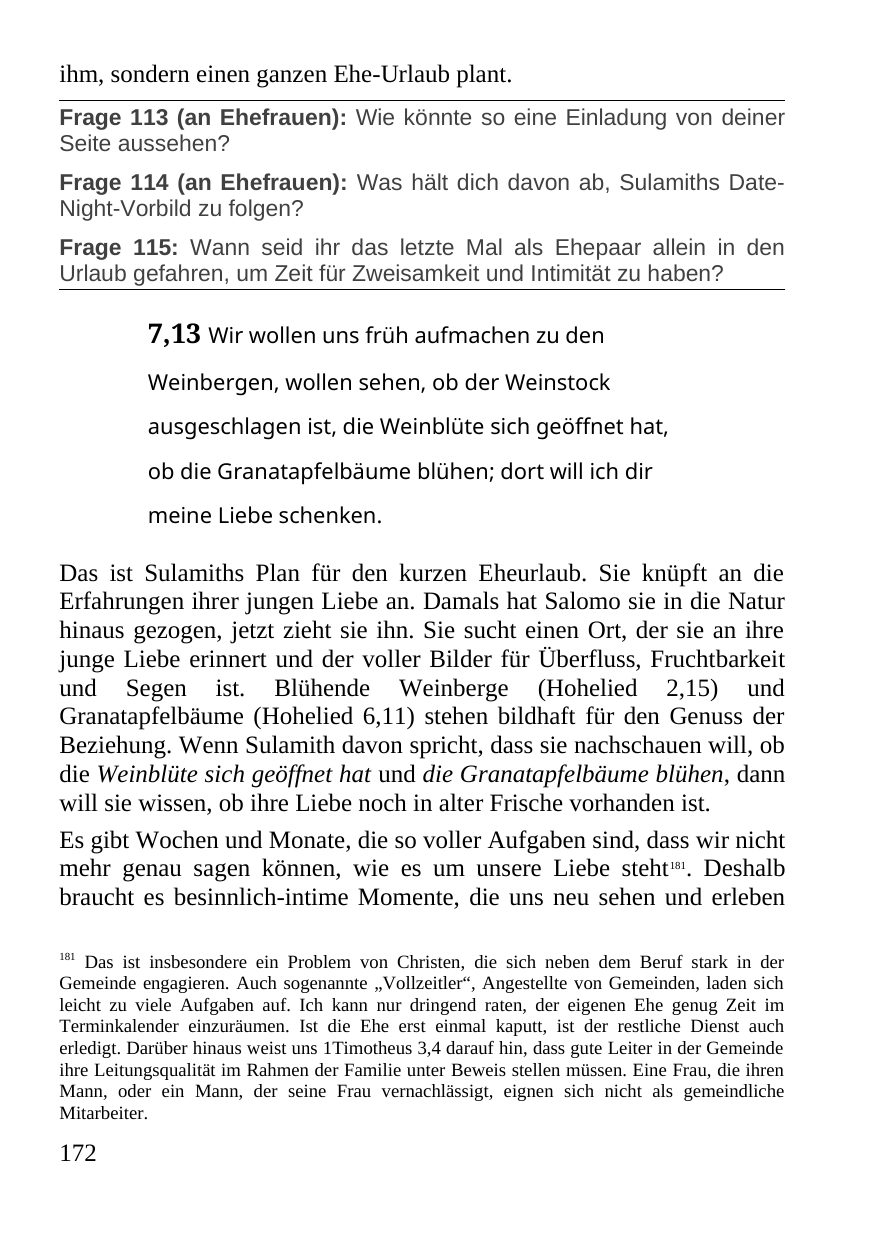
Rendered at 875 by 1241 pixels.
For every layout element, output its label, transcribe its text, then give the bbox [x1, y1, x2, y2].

text Das ist Sulamiths Plan für den kurzen Eheurlaub. Sie knüpft an die Erfahrungen ihrer jungen Liebe an. Damals hat Salomo sie in die Natur hinaus gezogen, jetzt zieht sie ihn. Sie sucht einen Ort, der sie an ihre junge Liebe erinnert und der voller Bilder für Überfluss, Fruchtbarkeit und Segen ist. Blühende Weinberge (Hohelied 2,15) und Granatapfelbäume (Hohelied 6,11) stehen bildhaft für den Genuss der Beziehung. Wenn Sulamith davon spricht, dass sie nachschauen will, ob die Weinblüte sich geöffnet hat und die Granatapfelbäume blühen, dann will sie wissen, ob ihre Liebe noch in alter Frische vorhanden ist. [59, 558, 785, 816]
text Frage 113 (an Ehefrauen): Wie könnte so eine Einladung von deiner Seite aussehen? [59, 101, 785, 156]
text Frage 115: Wann seid ihr das letzte Mal als Ehepaar allein in den Urlaub gefahren, um Zeit für Zweisamkeit und Intimität zu haben? [59, 231, 785, 289]
text Frage 114 (an Ehefrauen): Was hält dich davon ab, Sulamiths Date-Night-Vorbild zu folgen? [59, 166, 785, 221]
text 7,13 Wir wollen uns früh aufmachen zu den Weinbergen, wollen sehen, ob der Weinstock ausgeschlagen ist, die Weinblüte sich geöffnet hat, ob die Granatapfelbäume blühen; dort will ich dir meine Liebe schenken. [148, 315, 697, 530]
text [59, 59, 785, 88]
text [59, 825, 785, 911]
